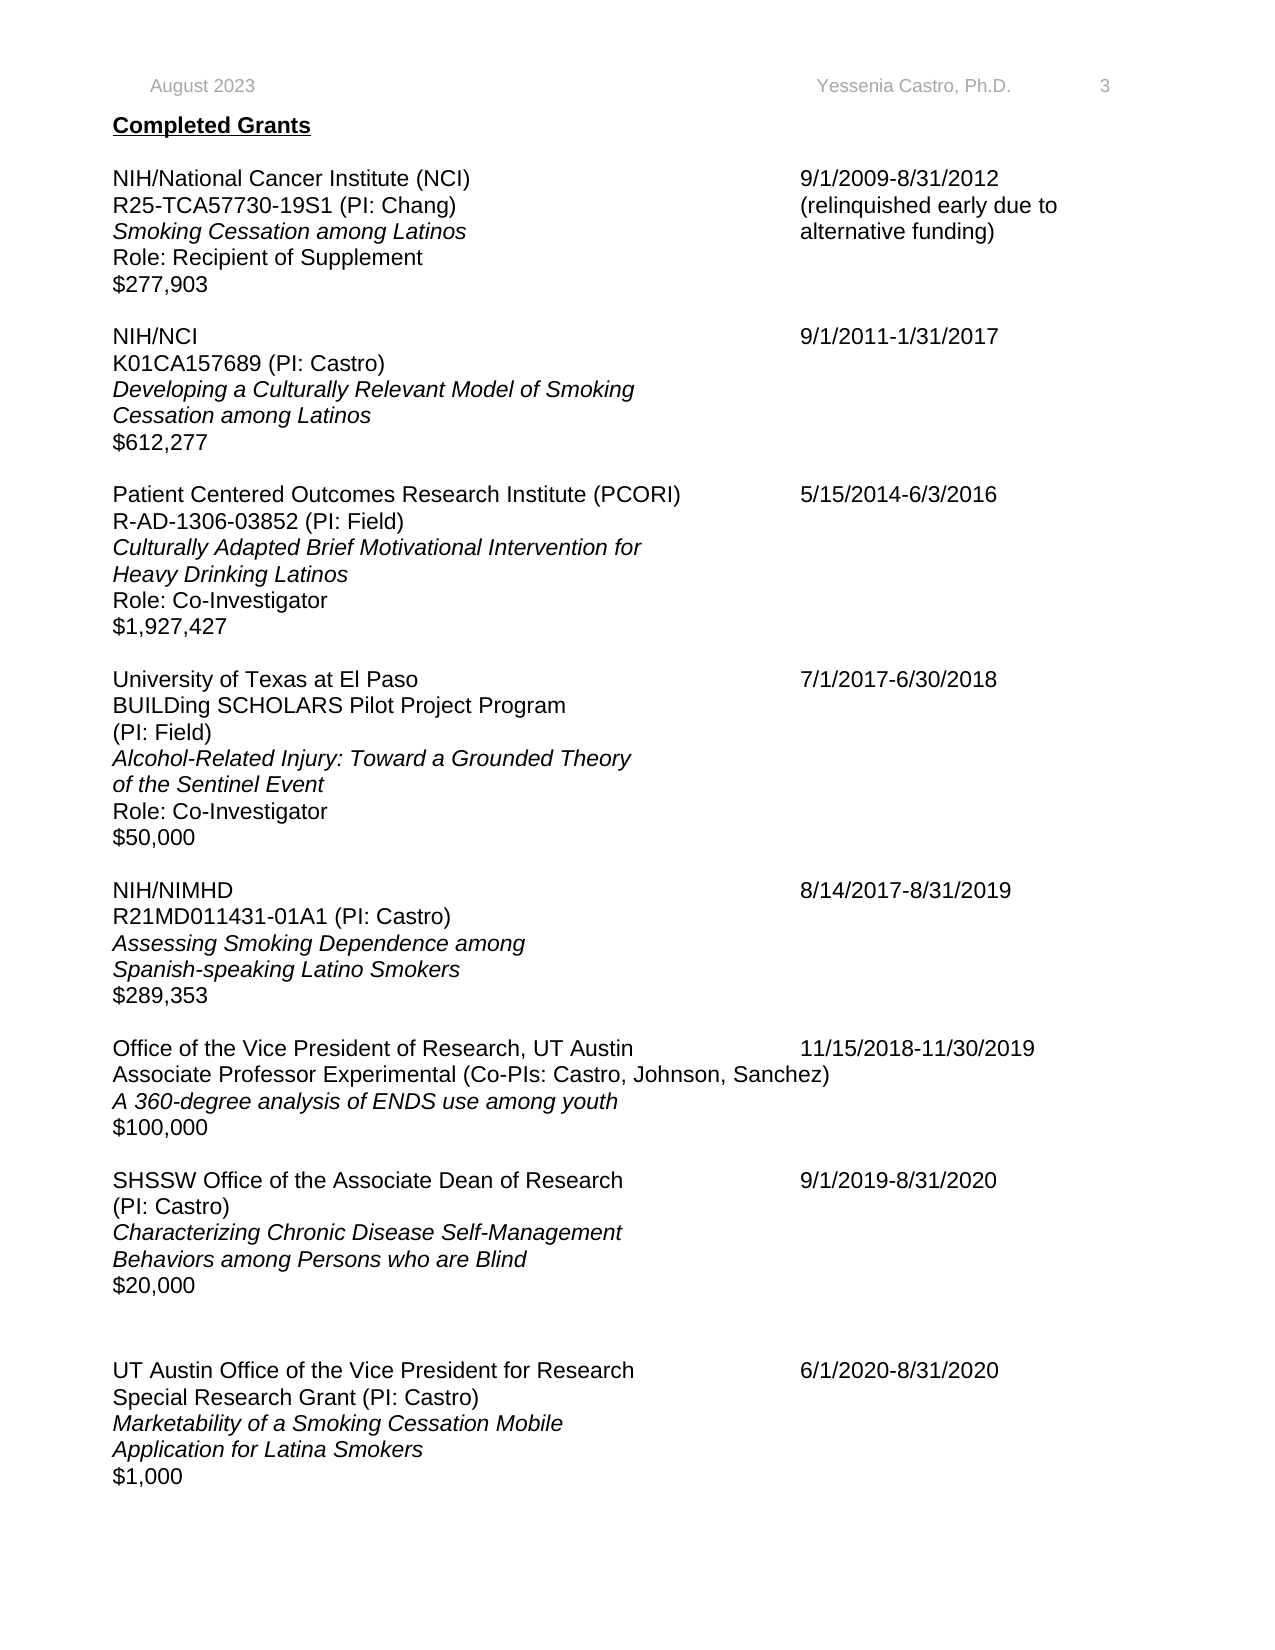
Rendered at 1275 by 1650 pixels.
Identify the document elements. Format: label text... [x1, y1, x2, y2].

text R21MD011431-01A1 (PI: Castro) [112, 903, 1162, 929]
text Alcohol-Related Injury: Toward a Grounded Theory [112, 745, 1162, 771]
text Behaviors among Persons who are Blind [112, 1246, 1162, 1272]
text BUILDing SCHOLARS Pilot Project Program [112, 692, 1162, 719]
text Heavy Drinking Latinos [112, 561, 1162, 587]
text NIH/National Cancer Institute (NCI) 9/1/2009-8/31/2012 [112, 165, 1162, 192]
text R-AD-1306-03852 (PI: Field) [112, 508, 1162, 534]
text $50,000 [112, 824, 1162, 850]
text Office of the Vice President of Research, UT Austin 11/15/2018-11/30/2019 [112, 1035, 1162, 1061]
text $1,927,427 [112, 613, 1162, 639]
text $277,903 [112, 271, 1162, 297]
text Role: Co-Investigator [112, 587, 1162, 613]
text NIH/NCI 9/1/2011-1/31/2017 [112, 323, 1162, 350]
text University of Texas at El Paso 7/1/2017-6/30/2018 [112, 666, 1162, 692]
text Patient Centered Outcomes Research Institute (PCORI) 5/15/2014-6/3/2016 [112, 481, 1162, 508]
text Assessing Smoking Dependence among [112, 929, 1162, 956]
text K01CA157689 (PI: Castro) [112, 350, 1162, 376]
text Characterizing Chronic Disease Self-Management [112, 1219, 1162, 1246]
text $289,353 [112, 982, 1162, 1008]
text $612,277 [112, 429, 1162, 455]
text $100,000 [112, 1114, 1162, 1140]
text Spanish-speaking Latino Smokers [112, 956, 1162, 982]
text Application for Latina Smokers [112, 1436, 1162, 1463]
text NIH/NIMHD 8/14/2017-8/31/2019 [112, 877, 1162, 903]
text Role: Co-Investigator [112, 798, 1162, 824]
text SHSSW Office of the Associate Dean of Research 9/1/2019-8/31/2020 [112, 1167, 1162, 1193]
text R25-TCA57730-19S1 (PI: Chang) (relinquished early due to [112, 192, 1162, 218]
text $20,000 [112, 1272, 1162, 1298]
text Smoking Cessation among Latinos alternative funding) [112, 218, 1162, 244]
text Cessation among Latinos [112, 402, 1162, 429]
text A 360-degree analysis of ENDS use among youth [112, 1088, 1162, 1114]
text Developing a Culturally Relevant Model of Smoking [112, 376, 1162, 402]
text $1,000 [112, 1463, 1162, 1489]
text Role: Recipient of Supplement [112, 244, 1162, 271]
text UT Austin Office of the Vice President for Research 6/1/2020-8/31/2020 [112, 1357, 1162, 1384]
text of the Sentinel Event [112, 771, 1162, 798]
text Marketability of a Smoking Cessation Mobile [112, 1410, 1162, 1436]
text (PI: Field) [112, 719, 1162, 745]
text Associate Professor Experimental (Co-PIs: Castro, Johnson, Sanchez) [112, 1061, 1162, 1088]
text (PI: Castro) [112, 1193, 1162, 1219]
subtitle Completed Grants [112, 112, 1162, 139]
text Culturally Adapted Brief Motivational Intervention for [112, 534, 1162, 561]
text Special Research Grant (PI: Castro) [112, 1384, 1162, 1410]
